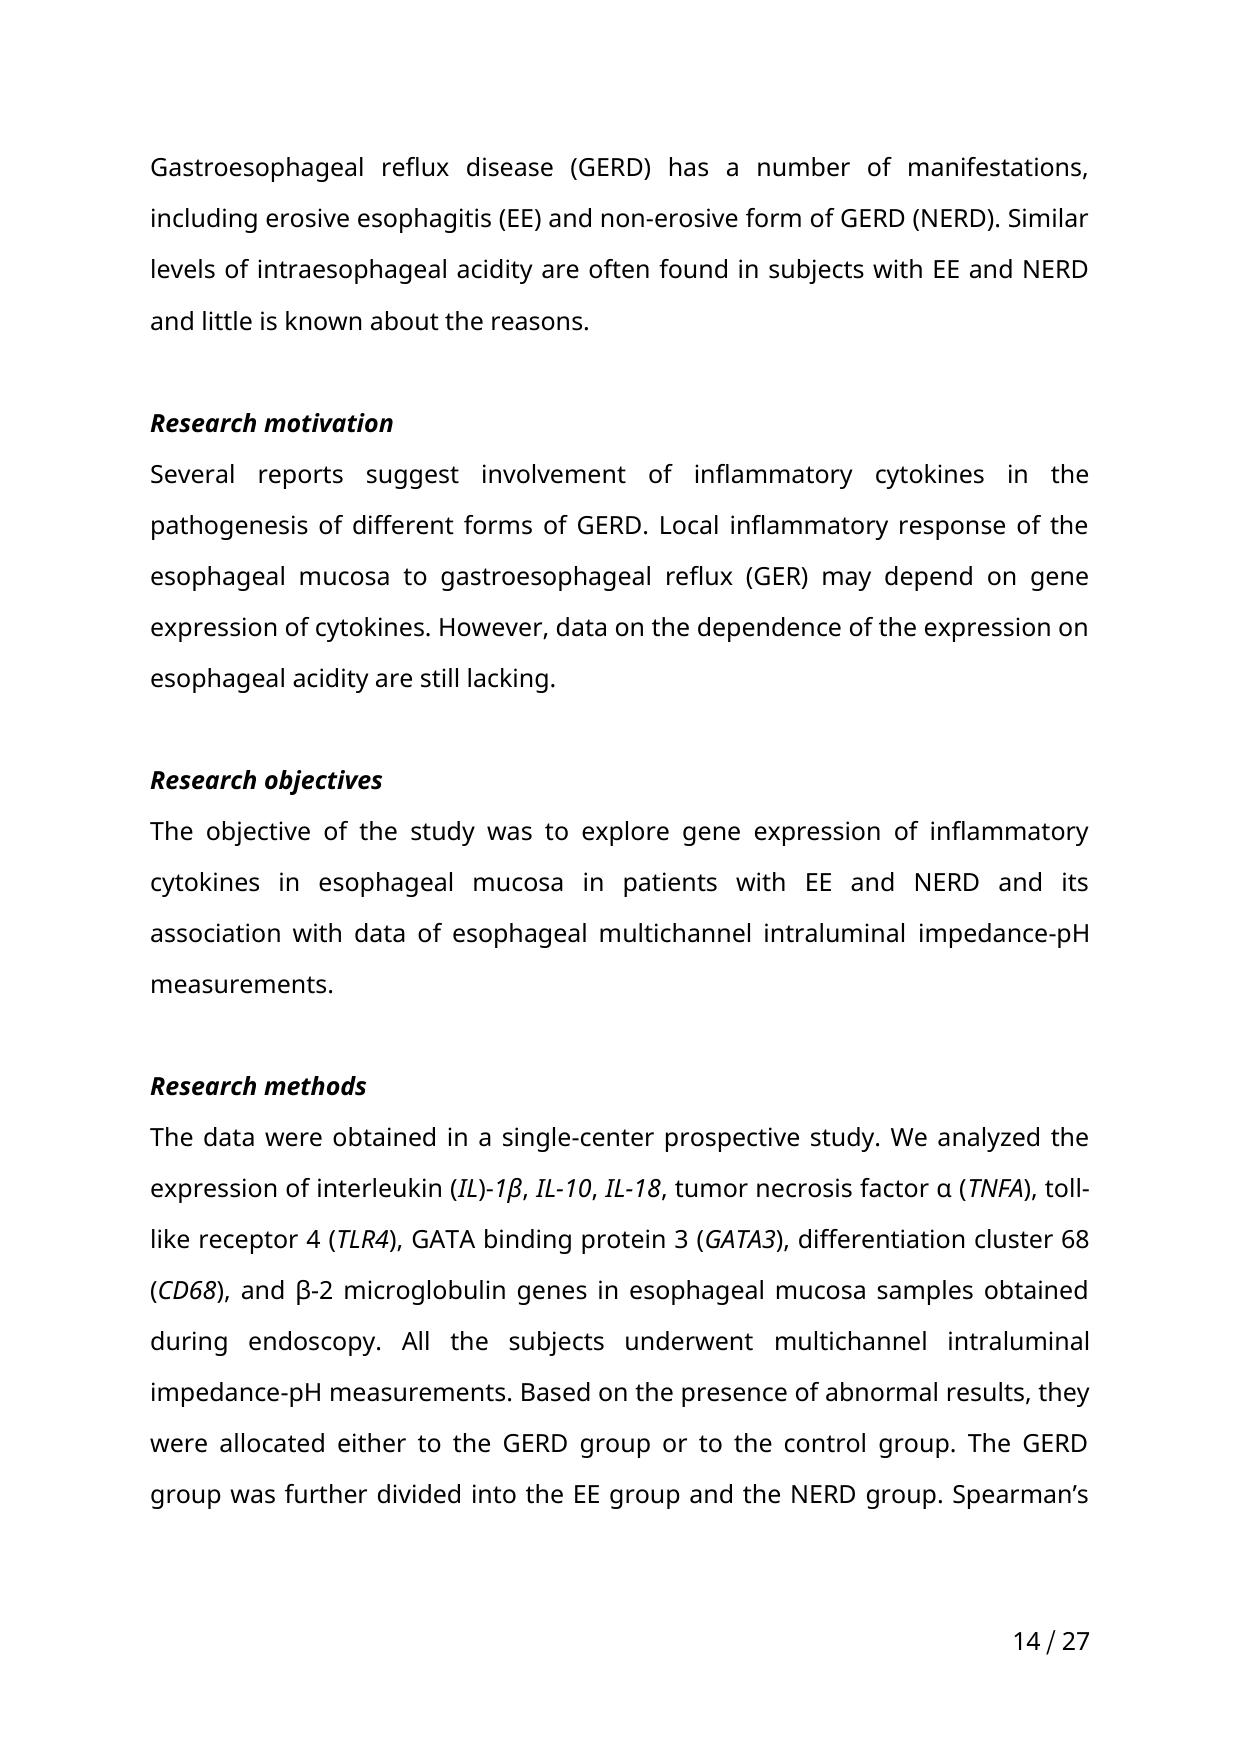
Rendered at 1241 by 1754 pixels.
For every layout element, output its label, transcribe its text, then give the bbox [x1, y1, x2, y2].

text Research methods [150, 1069, 1090, 1103]
text Research motivation [150, 405, 1090, 439]
text Gastroesophageal reflux disease (GERD) has a number of manifestations, including erosive esophagitis (EE) and non-erosive form of GERD (NERD). Similar levels of intraesophageal acidity are often found in subjects with EE and NERD and little is known about the reasons. [150, 150, 1090, 337]
text Research objectives [150, 762, 1090, 797]
text Several reports suggest involvement of inflammatory cytokines in the pathogenesis of different forms of GERD. Local inflammatory response of the esophageal mucosa to gastroesophageal reflux (GER) may depend on gene expression of cytokines. However, data on the dependence of the expression on esophageal acidity are still lacking. [150, 456, 1090, 694]
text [150, 1120, 1090, 1511]
text The objective of the study was to explore gene expression of inflammatory cytokines in esophageal mucosa in patients with EE and NERD and its association with data of esophageal multichannel intraluminal impedance-pH measurements. [150, 813, 1090, 1001]
